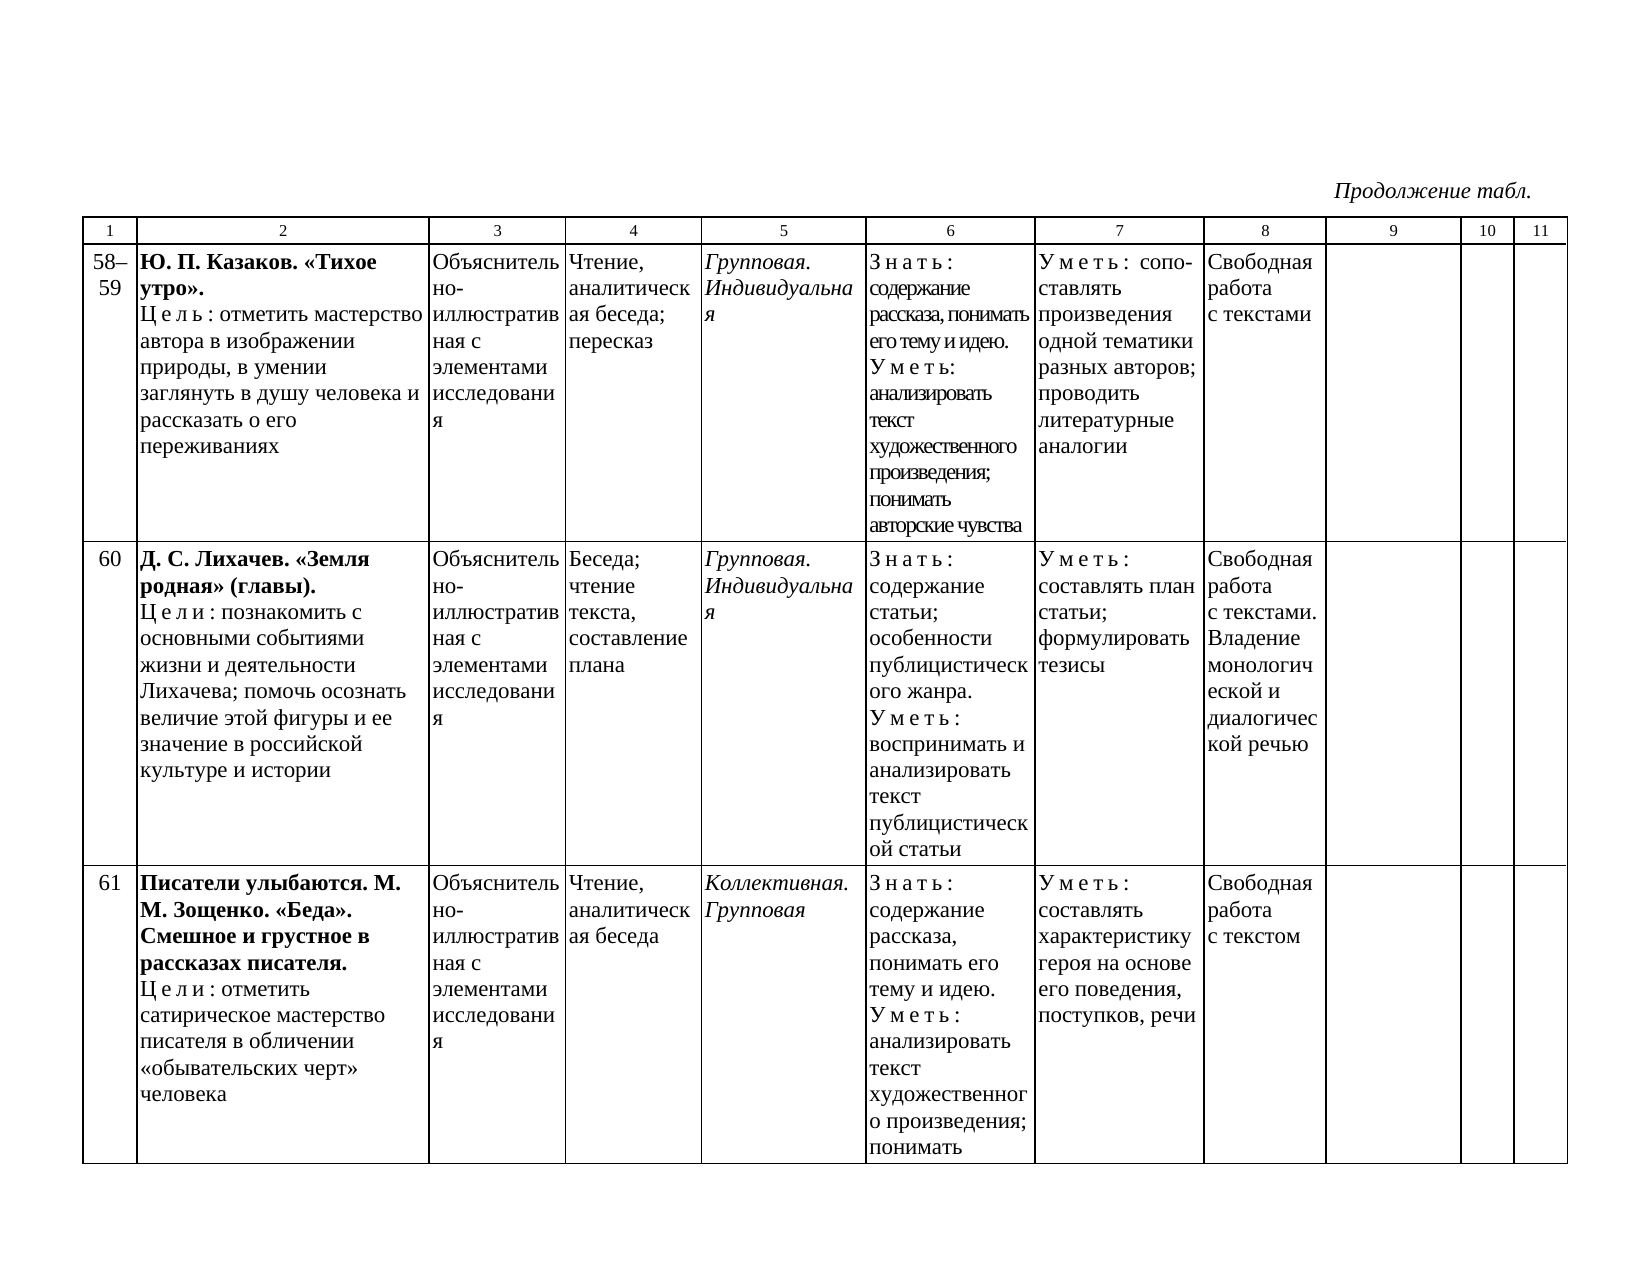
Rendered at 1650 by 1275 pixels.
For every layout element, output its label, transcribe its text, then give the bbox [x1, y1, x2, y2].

table_header 1 [84, 218, 136, 243]
table_header 8 [1205, 218, 1325, 243]
table_header 3 [430, 218, 565, 243]
table_cell 61 [84, 866, 136, 1162]
table_cell 58– 59 [84, 245, 136, 541]
table_cell Знать: содержание рассказа, понимать его тему и идею. Уметь: анализировать текст художественного произведения; понимать авторские чувства [867, 245, 1034, 541]
table_cell Объяснительно-иллюстративная с элементами исследования [430, 542, 565, 865]
table_cell [1462, 245, 1513, 541]
table_cell [1515, 865, 1567, 1162]
table_cell 60 [84, 542, 136, 865]
table_cell Чтение, аналитическая беседа; пересказ [566, 245, 701, 541]
table_cell Групповая. Индивидуальная [702, 542, 865, 865]
table_cell [1327, 542, 1460, 865]
table_header 9 [1327, 218, 1460, 243]
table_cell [566, 866, 701, 1162]
table_cell Беседа; чтение текста, составление плана [566, 542, 701, 865]
table_header 6 [867, 218, 1034, 243]
table_cell [1515, 243, 1567, 541]
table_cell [1205, 866, 1325, 1162]
table_cell [1327, 866, 1460, 1162]
table_cell [1462, 866, 1513, 1162]
table_header 7 [1036, 218, 1203, 243]
table_cell [1462, 542, 1513, 865]
text Продолжение табл. [118, 177, 1532, 203]
table_cell Групповая. Индивидуальная [702, 245, 865, 541]
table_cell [430, 866, 565, 1162]
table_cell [867, 866, 1034, 1162]
table_header 5 [702, 218, 865, 243]
table_cell Уметь: составлять план статьи; формулировать тезисы [1036, 542, 1203, 865]
table_cell Д. С. Лихачев. «Земля родная» (главы). Цели: познакомить с основными событиями жизни и деятельности Лихачева; помочь осознать величие этой фигуры и ее значение в российской культуре и истории [138, 542, 428, 865]
table_header 4 [566, 218, 701, 243]
table_cell [1327, 245, 1460, 541]
table_cell Объяснительно-иллюстративная с элементами исследования [430, 245, 565, 541]
table_cell [1515, 541, 1567, 865]
table_header 10 [1462, 218, 1513, 243]
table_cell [138, 866, 428, 1162]
table_cell Уметь: сопо-ставлять произведения одной тематики разных авторов; проводить литературные аналогии [1036, 245, 1203, 541]
table_header 2 [138, 218, 428, 243]
table_cell Свободная работа с текстами. владение монологической и диалогической речью [1205, 542, 1325, 865]
table_cell Ю. П. Казаков. «Тихое утро». Цель: отметить мастерство автора в изображении природы, в умении заглянуть в душу человека и рассказать о его переживаниях [138, 245, 428, 541]
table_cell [702, 866, 865, 1162]
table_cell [1036, 866, 1203, 1162]
table_header 11 [1515, 218, 1567, 243]
table_cell Свободная работа с текстами [1205, 245, 1325, 541]
table_cell Знать: содержание статьи; особенности публицистического жанра. Уметь: воспринимать и анализировать текст публицистической статьи [867, 542, 1034, 865]
